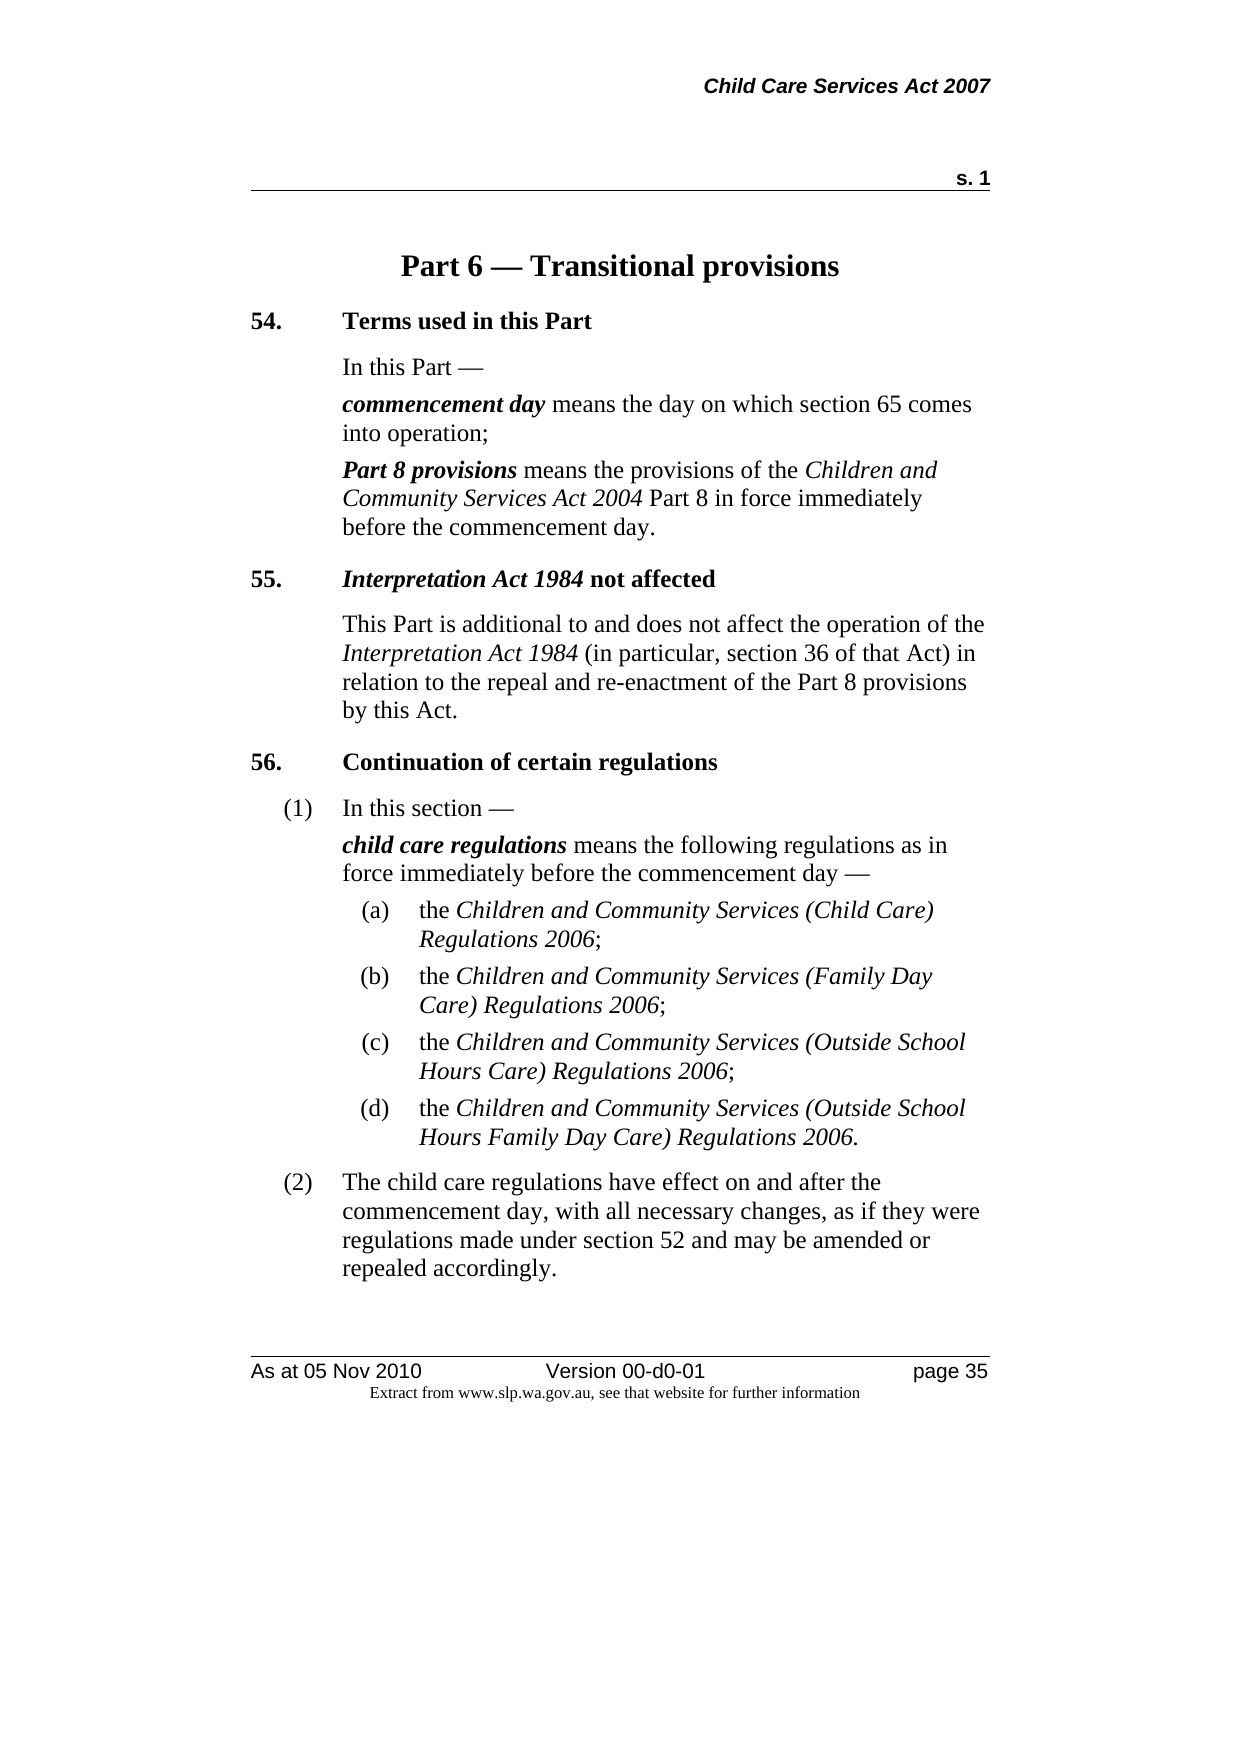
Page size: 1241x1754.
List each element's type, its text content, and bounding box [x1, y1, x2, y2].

text (b) the Children and Community Services (Family Day Care) Regulations 2006; [251, 961, 990, 1019]
text commencement day means the day on which section 65 comes into operation; [251, 389, 990, 446]
text (c) the Children and Community Services (Outside School Hours Care) Regulations 2006; [251, 1027, 990, 1085]
subtitle Part 6 — Transitional provisions [251, 247, 990, 283]
subtitle 54. Terms used in this Part [251, 306, 990, 335]
text (1) In this section — [251, 793, 990, 821]
text (2) The child care regulations have effect on and after the commencement day, with all necessary changes, as if they were regulations made under section 52 and may be amended or repealed accordingly. [251, 1167, 990, 1282]
text child care regulations means the following regulations as in force immediately before the commencement day — [251, 830, 990, 887]
subtitle 55. Interpretation Act 1984 not affected [251, 564, 990, 593]
text Part 8 provisions means the provisions of the Children and Community Services Act 2004 Part 8 in force immediately before the commencement day. [251, 455, 990, 541]
subtitle 56. Continuation of certain regulations [251, 747, 990, 776]
text This Part is additional to and does not affect the operation of the Interpretation Act 1984 (in particular, section 36 of that Act) in relation to the repeal and re-enactment of the Part 8 provisions by this Act. [251, 609, 990, 724]
text (d) the Children and Community Services (Outside School Hours Family Day Care) Regulations 2006. [251, 1093, 990, 1151]
text (a) the Children and Community Services (Child Care) Regulations 2006; [251, 896, 990, 953]
text In this Part — [251, 352, 990, 381]
